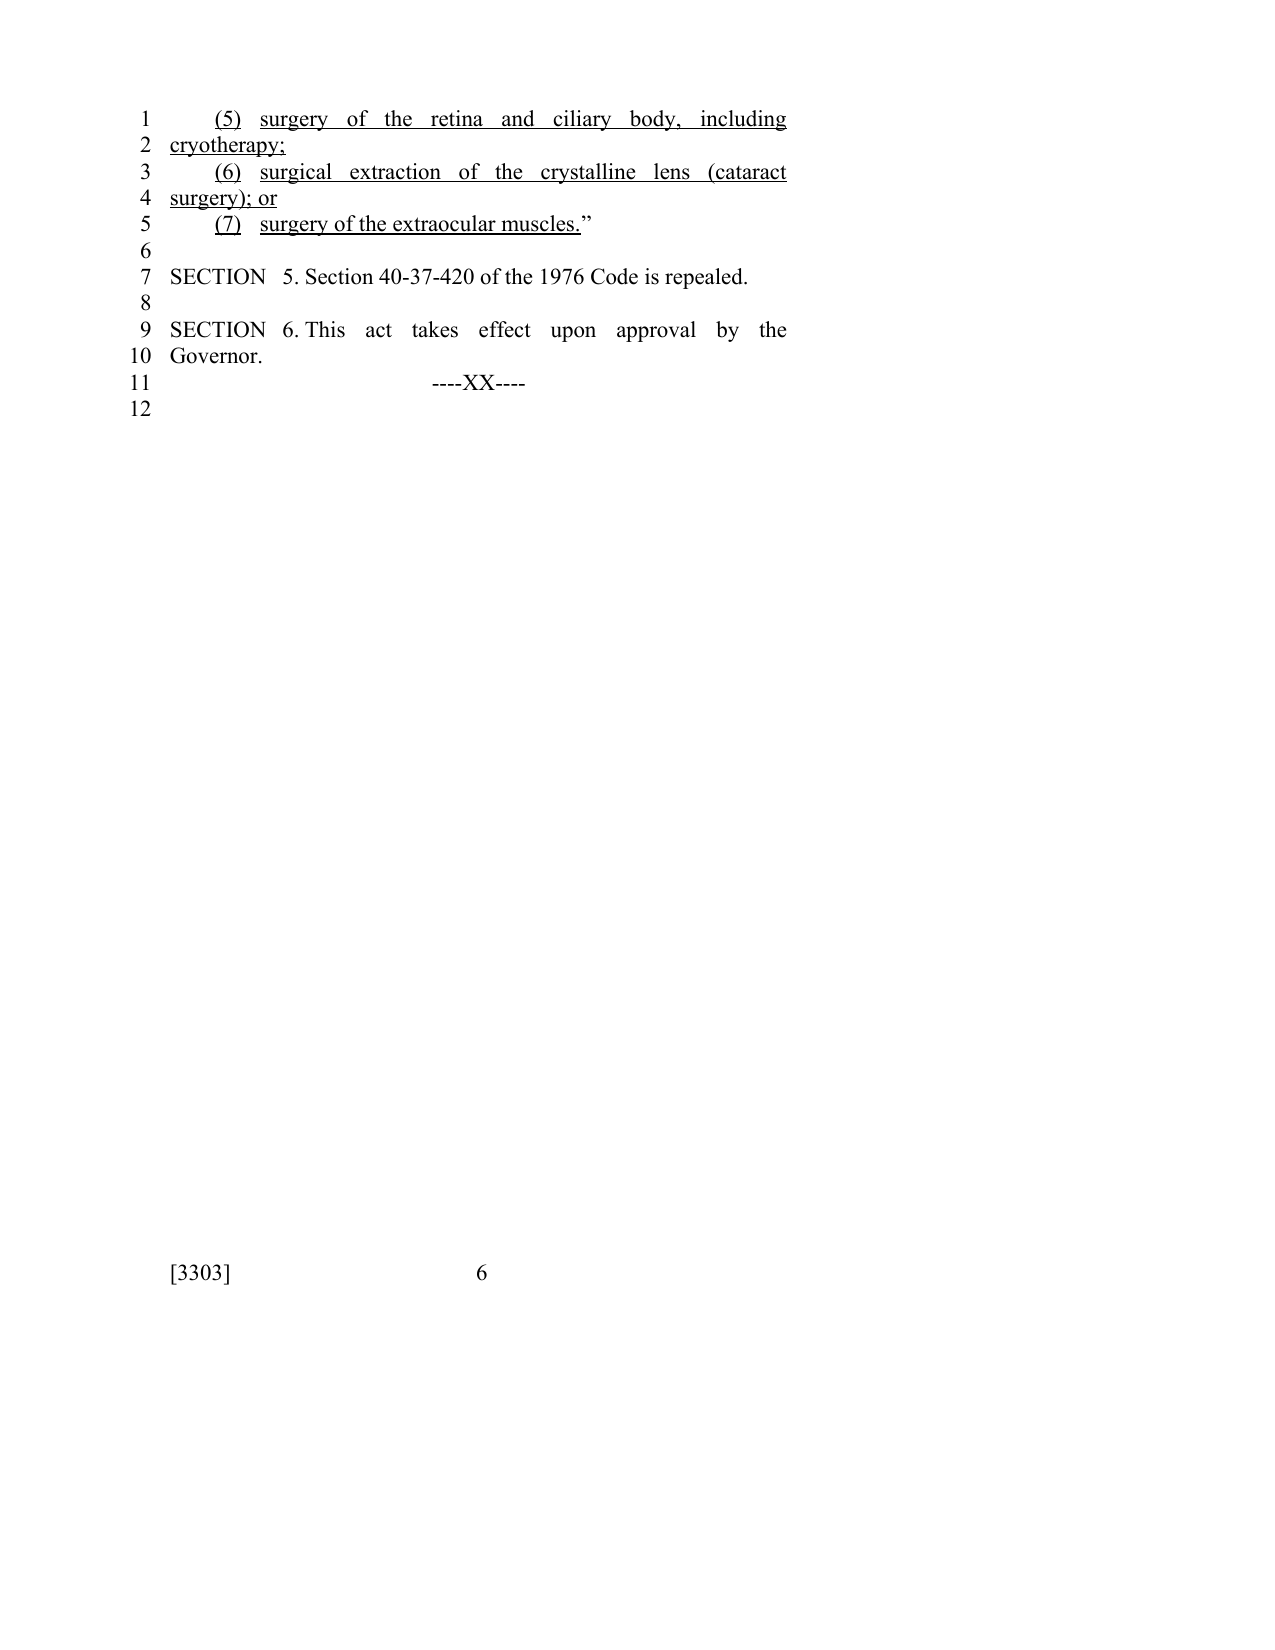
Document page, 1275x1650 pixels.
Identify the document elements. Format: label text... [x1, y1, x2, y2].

text (6) surgical extraction of the crystalline lens (cataract surgery); or [169, 158, 787, 210]
text ----XX---- [169, 368, 787, 395]
text SECTION 6. This act takes effect upon approval by the Governor. [169, 316, 787, 368]
text SECTION 5. Section 40-37-420 of the 1976 Code is repealed. [169, 263, 787, 289]
text (7) surgery of the extraocular muscles.” [169, 210, 787, 237]
text (5) surgery of the retina and ciliary body, including cryotherapy; [169, 105, 787, 158]
